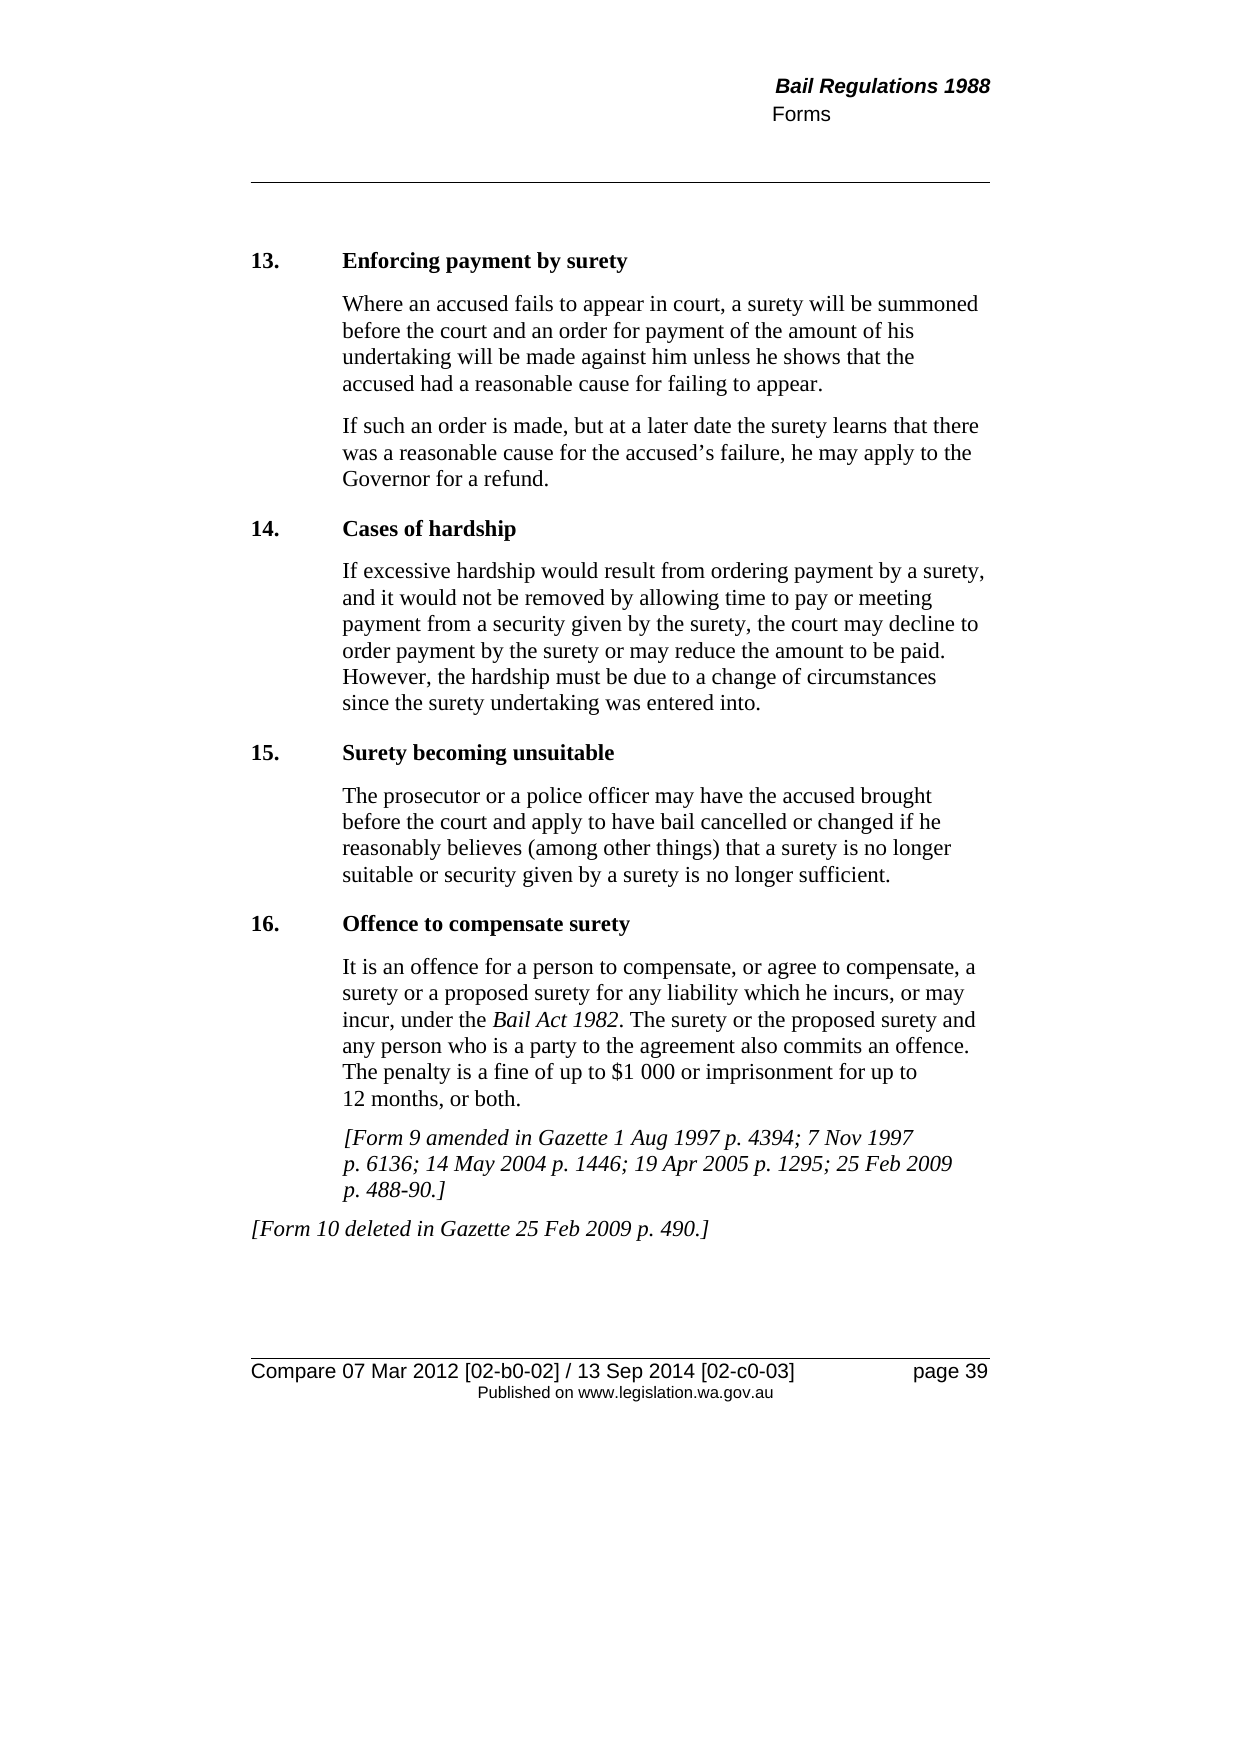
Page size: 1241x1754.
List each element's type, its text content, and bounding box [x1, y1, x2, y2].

text If excessive hardship would result from ordering payment by a surety, and it would not be removed by allowing time to pay or meeting payment from a security given by the surety, the court may decline to order payment by the surety or may reduce the amount to be paid. However, the hardship must be due to a change of circumstances since the surety undertaking was entered into. [251, 558, 990, 716]
text Where an accused fails to appear in court, a surety will be summoned before the court and an order for payment of the amount of his undertaking will be made against him unless he shows that the accused had a reasonable cause for failing to appear. [251, 291, 990, 396]
text [Form 9 amended in Gazette 1 Aug 1997 p. 4394; 7 Nov 1997 p. 6136; 14 May 2004 p. 1446; 19 Apr 2005 p. 1295; 25 Feb 2009 p. 488-90.] [251, 1124, 990, 1203]
subtitle 14. Cases of hardship [251, 514, 990, 541]
subtitle 16. Offence to compensate surety [251, 910, 990, 936]
text It is an offence for a person to compensate, or agree to compensate, a surety or a proposed surety for any liability which he incurs, or may incur, under the Bail Act 1982. The surety or the proposed surety and any person who is a party to the agreement also commits an offence. The penalty is a fine of up to $1 000 or imprisonment for up to 12 months, or both. [251, 953, 990, 1111]
text [Form 10 deleted in Gazette 25 Feb 2009 p. 490.] [251, 1215, 990, 1242]
text If such an order is made, but at a later date the surety learns that there was a reasonable cause for the accused’s failure, he may apply to the Governor for a refund. [251, 413, 990, 492]
subtitle 13. Enforcing payment by surety [251, 247, 990, 274]
subtitle 15. Surety becoming unsuitable [251, 739, 990, 765]
text The prosecutor or a police officer may have the accused brought before the court and apply to have bail cancelled or changed if he reasonably believes (among other things) that a surety is no longer suitable or security given by a surety is no longer sufficient. [251, 782, 990, 887]
